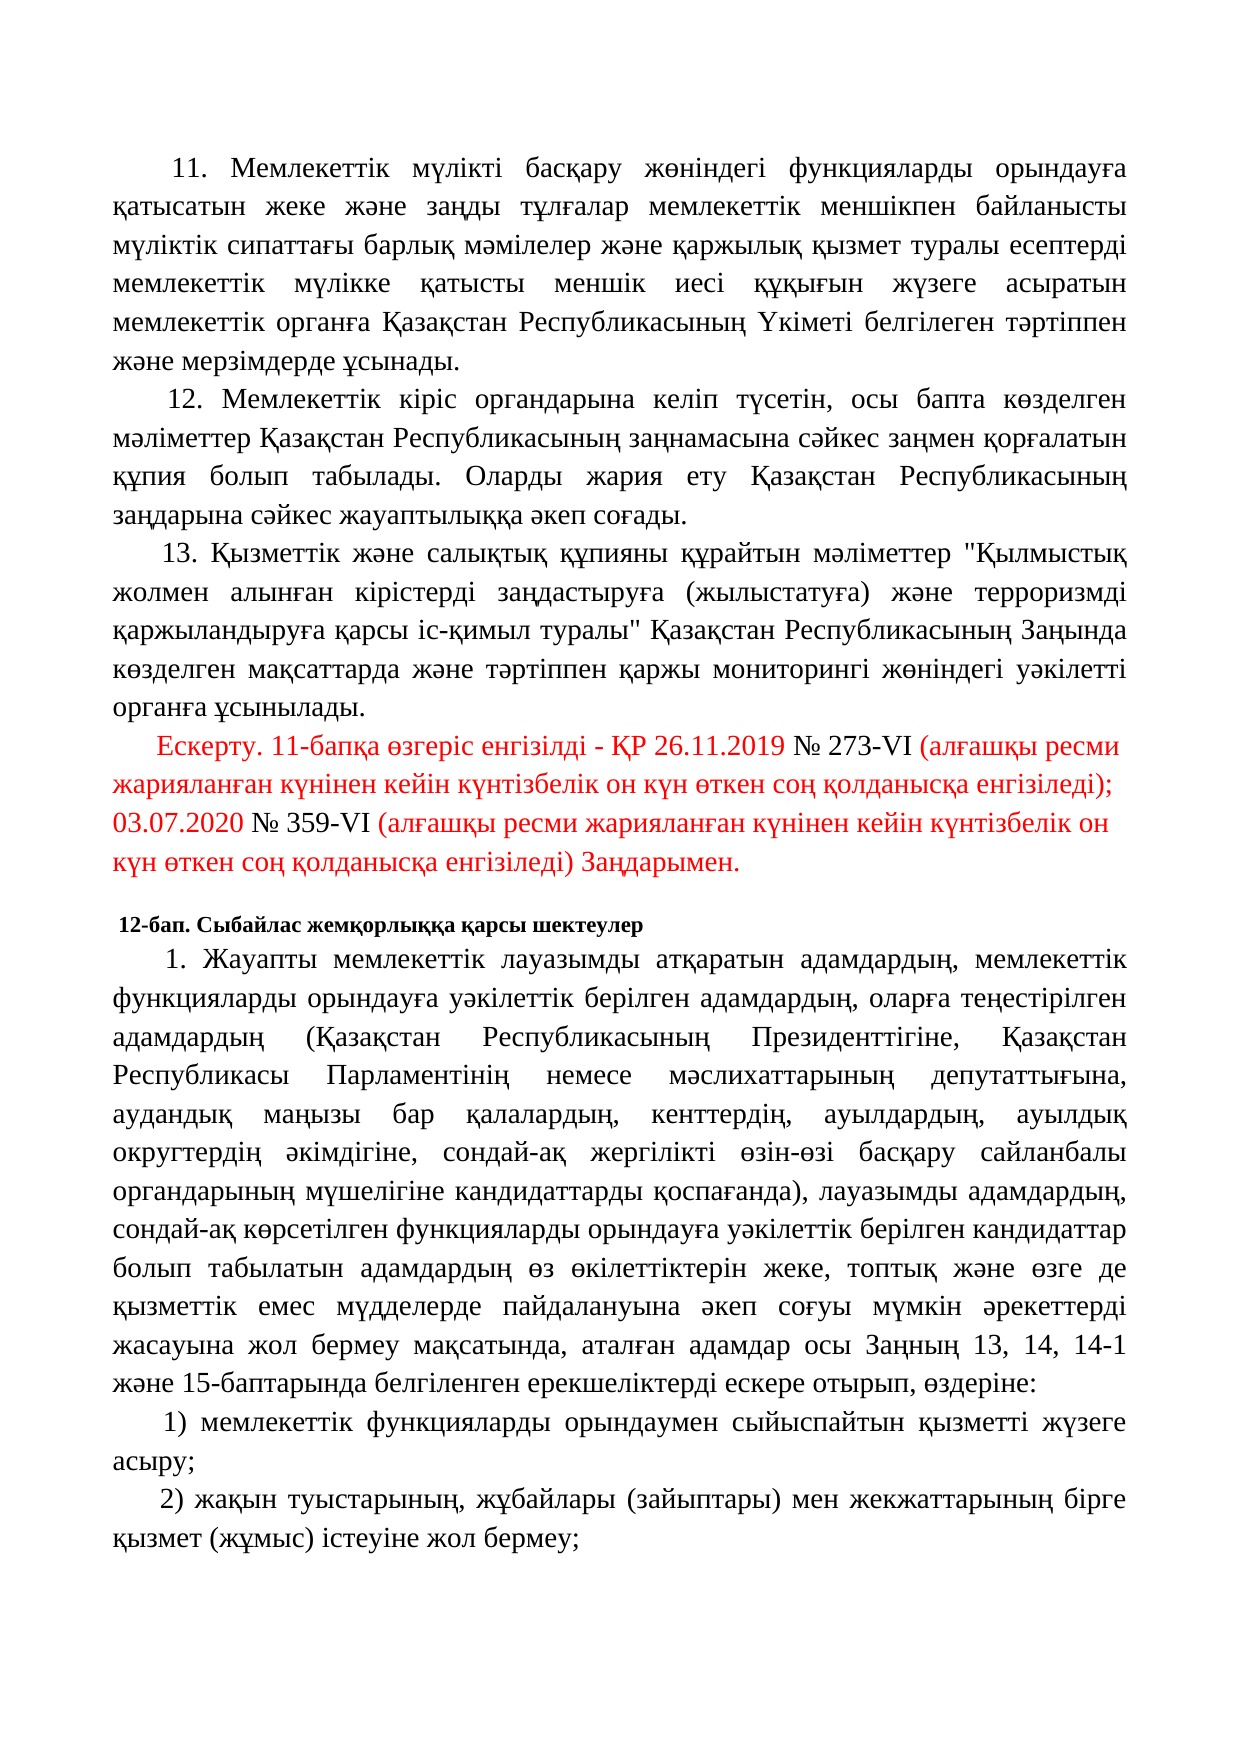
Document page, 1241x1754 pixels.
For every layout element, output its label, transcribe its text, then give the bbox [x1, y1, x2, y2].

text 1) мемлекеттік функцияларды орындаумен сыйыспайтын қызметті жүзеге асыру; [112, 1404, 1128, 1476]
text 13. Қызметтік және салықтық құпияны құрайтын мәліметтер "Қылмыстық жолмен алынған кірістерді заңдастыруға (жылыстатуға) және терроризмді қаржыландыруға қарсы іс-қимыл туралы" Қазақстан Республикасының Заңында көзделген мақсаттарда және тәртіппен қаржы мониторингі жөніндегі уәкілетті органға ұсынылады. [112, 535, 1128, 723]
text Ескерту. 11-бапқа өзгеріс енгізілді - ҚР 26.11.2019 № 273-VI (алғашқы ресми жарияланған күнінен кейін күнтізбелік он күн өткен соң қолданысқа енгізіледі); 03.07.2020 № 359-VI (алғашқы ресми жарияланған күнінен кейін күнтізбелік он күн өткен соң қолданысқа енгізіледі) Заңдарымен. [112, 728, 1128, 907]
text 2) жақын туыстарының, жұбайлары (зайыптары) мен жекжаттарының бірге қызмет (жұмыс) істеуіне жол бермеу; [112, 1481, 1128, 1553]
text 12-бап. Сыбайлас жемқорлыққа қарсы шектеулер [112, 911, 1128, 938]
text 1. Жауапты мемлекеттік лауазымды атқаратын адамдардың, мемлекеттік функцияларды орындауға уәкілеттік берілген адамдардың, оларға теңестірілген адамдардың (Қазақстан Республикасының Президенттігіне, Қазақстан Республикасы Парламентінің немесе мәслихаттарының депутаттығына, аудандық маңызы бар қалалардың, кенттердің, ауылдардың, ауылдық округтердің әкімдігіне, сондай-ақ жергілікті өзін-өзі басқару сайланбалы органдарының мүшелігіне кандидаттарды қоспағанда), лауазымды адамдардың, сондай-ақ көрсетілген функцияларды орындауға уәкілеттік берілген кандидаттар болып табылатын адамдардың өз өкілеттіктерін жеке, топтық және өзге де қызметтік емес мүдделерде пайдалануына әкеп соғуы мүмкін әрекеттерді жасауына жол бермеу мақсатында, аталған адамдар осы Заңның 13, 14, 14-1 және 15-баптарында белгіленген ерекшеліктерді ескере отырып, өздеріне: [112, 942, 1128, 1399]
text 12. Мемлекеттік кіріс органдарына келіп түсетін, осы бапта көзделген мәліметтер Қазақстан Республикасының заңнамасына сәйкес заңмен қорғалатын құпия болып табылады. Оларды жария ету Қазақстан Республикасының заңдарына сәйкес жауаптылыққа әкеп соғады. [112, 381, 1128, 530]
text 11. Мемлекеттік мүлікті басқару жөніндегі функцияларды орындауға қатысатын жеке және заңды тұлғалар мемлекеттік меншікпен байланысты мүліктік сипаттағы барлық мәмілелер және қаржылық қызмет туралы есептерді мемлекеттік мүлікке қатысты меншік иесі құқығын жүзеге асыратын мемлекеттік органға Қазақстан Республикасының Үкіметі белгілеген тәртіппен және мерзімдерде ұсынады. [112, 150, 1128, 376]
